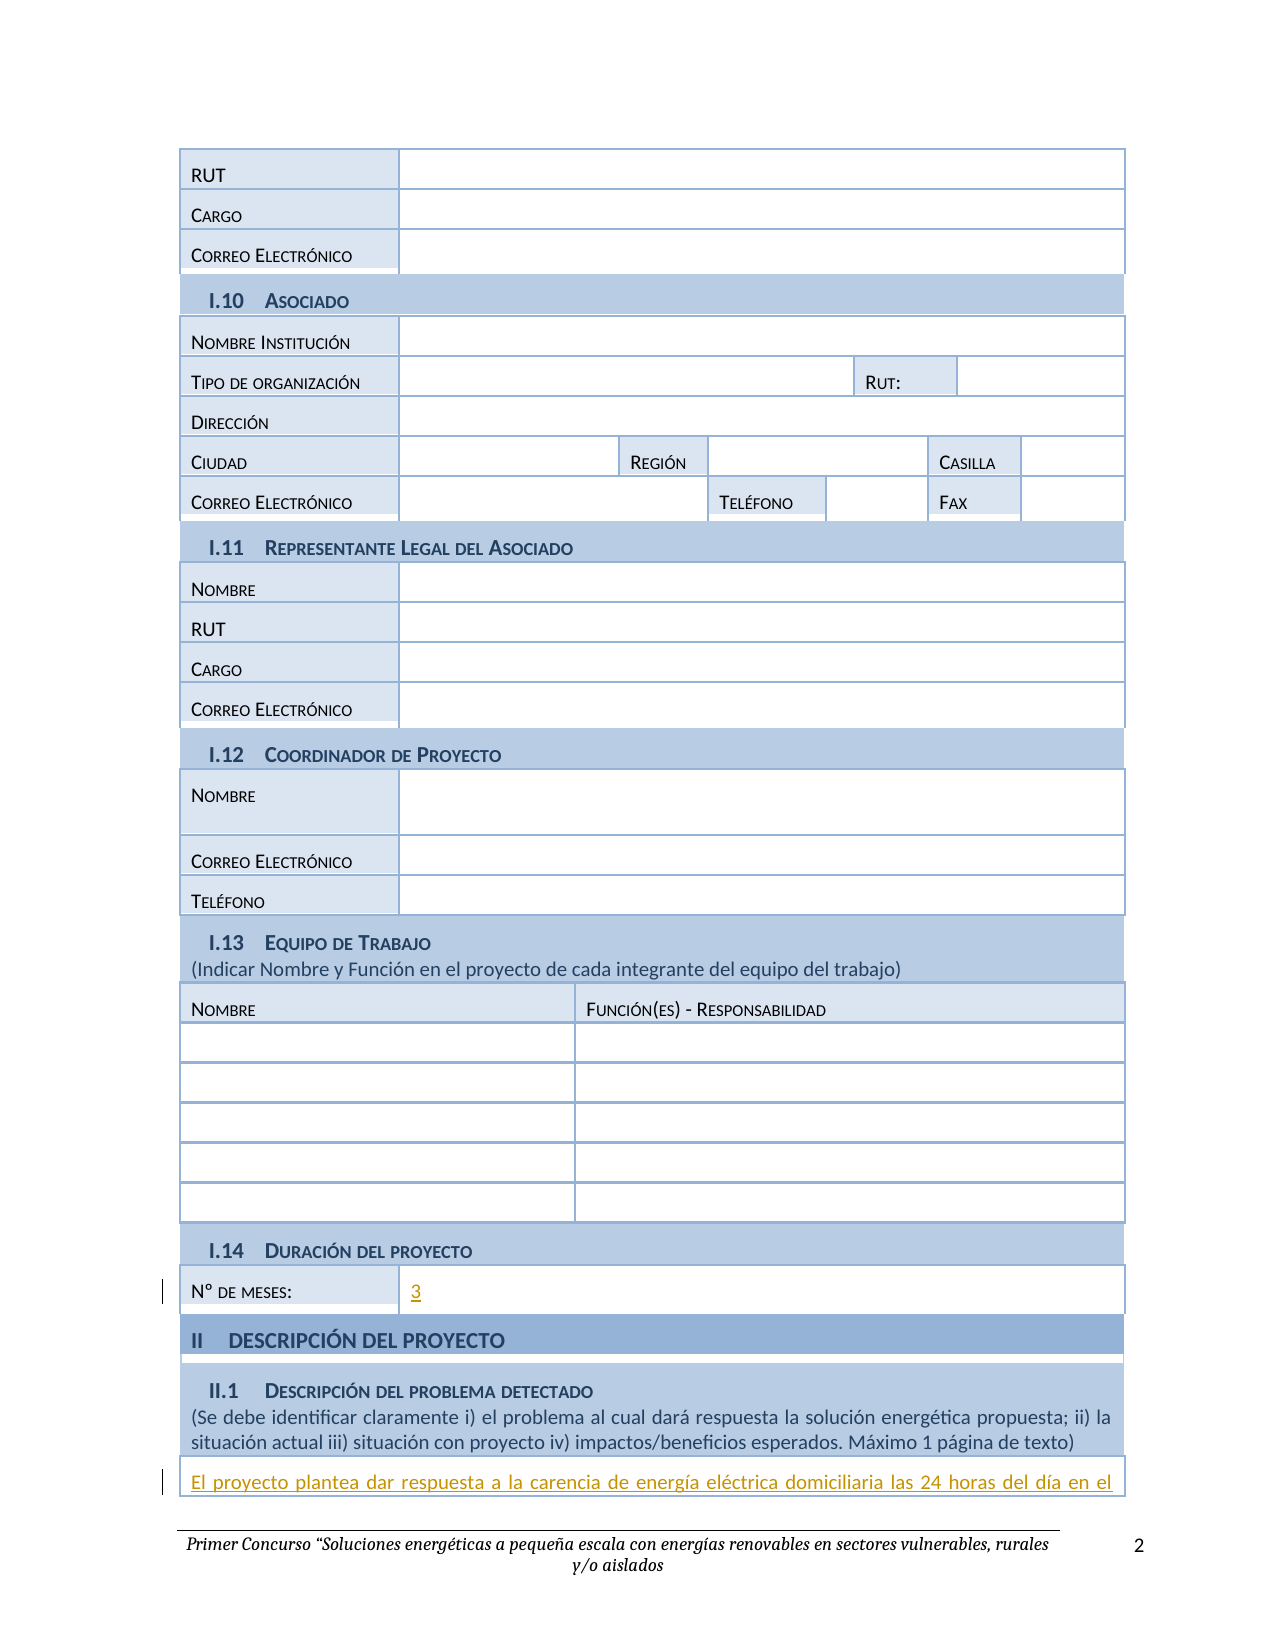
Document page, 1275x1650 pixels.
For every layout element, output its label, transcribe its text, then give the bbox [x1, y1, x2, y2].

table_cell [181, 1184, 574, 1221]
table_cell [400, 770, 1124, 833]
table_cell [400, 1266, 1124, 1304]
table_cell [1022, 477, 1124, 514]
table_cell [958, 357, 1124, 394]
table_cell [400, 317, 1124, 354]
table_cell [400, 190, 1124, 228]
table_cell [181, 1144, 574, 1181]
table_cell [1022, 437, 1124, 474]
table_cell Ciudad [181, 437, 398, 474]
table_cell [400, 603, 1124, 641]
table_cell Nombre [181, 563, 398, 601]
table_cell [400, 563, 1124, 601]
table_cell [400, 643, 1124, 681]
table_cell [400, 437, 618, 474]
table_cell Representante Legal del Asociado [180, 521, 1124, 561]
table_cell Dirección [181, 397, 398, 434]
table_cell Equipo de Trabajo (Indicar Nombre y Función en el proyecto de cada integrante del equipo del trabajo) [180, 916, 1124, 981]
table_cell [827, 477, 927, 514]
table_cell Región [620, 437, 707, 474]
table_cell [400, 477, 707, 514]
table_cell Teléfono [709, 477, 825, 514]
table_cell [181, 1104, 574, 1141]
table_cell Nº de meses: [181, 1266, 398, 1304]
table_cell Cargo [181, 190, 398, 228]
table_cell [181, 1457, 1124, 1495]
table_cell [576, 1184, 1124, 1221]
table_cell Rut: [855, 357, 956, 394]
table_cell Duración del proyecto [180, 1224, 1124, 1264]
table_cell Asociado [180, 274, 1124, 314]
table_cell [181, 1064, 574, 1101]
table_cell Tipo de organización [181, 357, 398, 394]
table_cell [400, 836, 1124, 873]
table_cell [576, 1064, 1124, 1101]
table_cell Función(es) - Responsabilidad [576, 984, 1124, 1021]
table_cell Nombre [181, 770, 398, 833]
table_cell [576, 1024, 1124, 1061]
table_cell Coordinador de Proyecto [180, 728, 1124, 768]
table_cell Descripción del problema detectado (Se debe identificar claramente i) el problema al cual dará respuesta la solución energética propuesta; ii) la situación actual iii) situación con proyecto iv) impactos/beneficios esperados. Máximo 1 página de texto) [180, 1354, 1124, 1455]
table_cell [400, 230, 1124, 268]
table_cell Teléfono [181, 876, 398, 913]
table_cell DESCRIPCIÓN DEL PROYECTO [180, 1314, 1124, 1354]
table_cell [576, 1104, 1124, 1141]
table_cell RUT [181, 150, 398, 188]
table_cell Fax [929, 477, 1020, 514]
table_cell Correo Electrónico [181, 477, 398, 514]
table_cell Correo Electrónico [181, 230, 398, 268]
table_cell Nombre [181, 984, 574, 1021]
table_cell [709, 437, 927, 474]
table_cell Casilla [929, 437, 1020, 474]
table_cell [400, 150, 1124, 188]
table_cell [400, 876, 1124, 913]
table_cell [576, 1144, 1124, 1181]
table_cell Nombre Institución [181, 317, 398, 354]
table_cell Correo Electrónico [181, 836, 398, 873]
table_cell [400, 357, 853, 394]
table_cell [400, 397, 1124, 434]
table_cell Correo Electrónico [181, 683, 398, 721]
table_cell RUT [181, 603, 398, 641]
table_cell [181, 1024, 574, 1061]
table_cell [400, 683, 1124, 721]
table_cell Cargo [181, 643, 398, 681]
